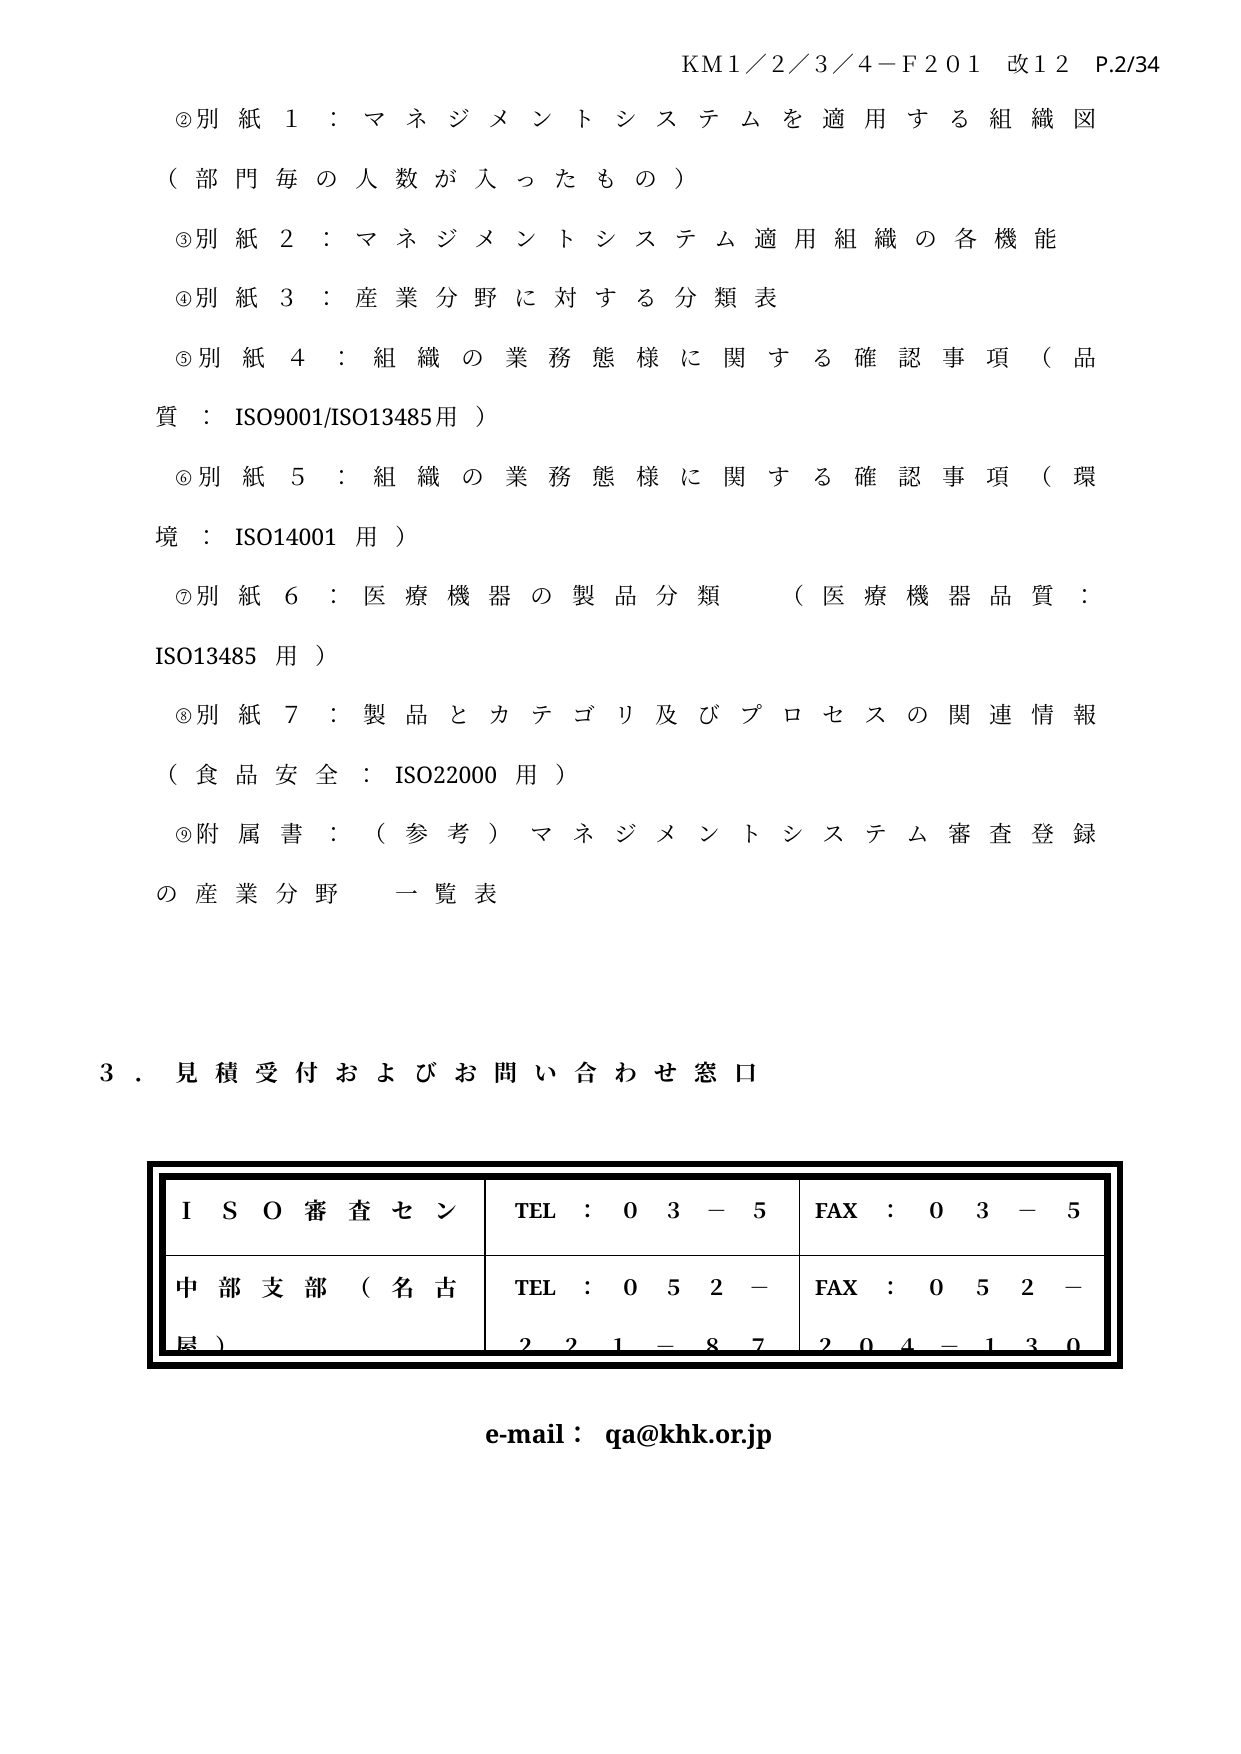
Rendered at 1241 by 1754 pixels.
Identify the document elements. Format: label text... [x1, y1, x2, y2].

text ③別紙２：マネジメントシステム適用組織の各機能 [135, 207, 1114, 267]
table_cell 中部支部（名古屋） [166, 1256, 484, 1350]
table_cell FAX：０５２－２０４－１３０８ [800, 1256, 1104, 1350]
text ⑦別紙６：医療機器の製品分類 （医療機器品質：ISO13485用） [135, 565, 1114, 684]
table_cell TEL：０５２－２２１－８７３０ [486, 1256, 799, 1350]
text ④別紙３：産業分野に対する分類表 [135, 267, 1114, 327]
table_header ＩＳＯ審査センター 本部（東京） [156, 1167, 485, 1255]
text ⑥別紙５：組織の業務態様に関する確認事項（環境：ISO14001用） [135, 446, 1114, 565]
text ⑨附属書：（参考）マネジメントシステム審査登録の産業分野 一覧表 [135, 803, 1114, 922]
text ３．見積受付およびお問い合わせ窓口 [95, 1042, 1094, 1101]
text ⑤別紙４：組織の業務態様に関する確認事項（品質：ISO9001/ISO13485用） [135, 327, 1114, 446]
text ②別紙１：マネジメントシステムを適用する組織図（部門毎の人数が入ったもの） [135, 88, 1114, 207]
text e-mail：qa@khk.or.jp [95, 1403, 1175, 1462]
table_header FAX：０３－５４０５－４８９０ [799, 1167, 1114, 1255]
text ⑧別紙７：製品とカテゴリ及びプロセスの関連情報（食品安全：ISO22000用） [135, 684, 1114, 803]
table_header TEL：０３－５４０５－１１６０ [486, 1180, 799, 1255]
